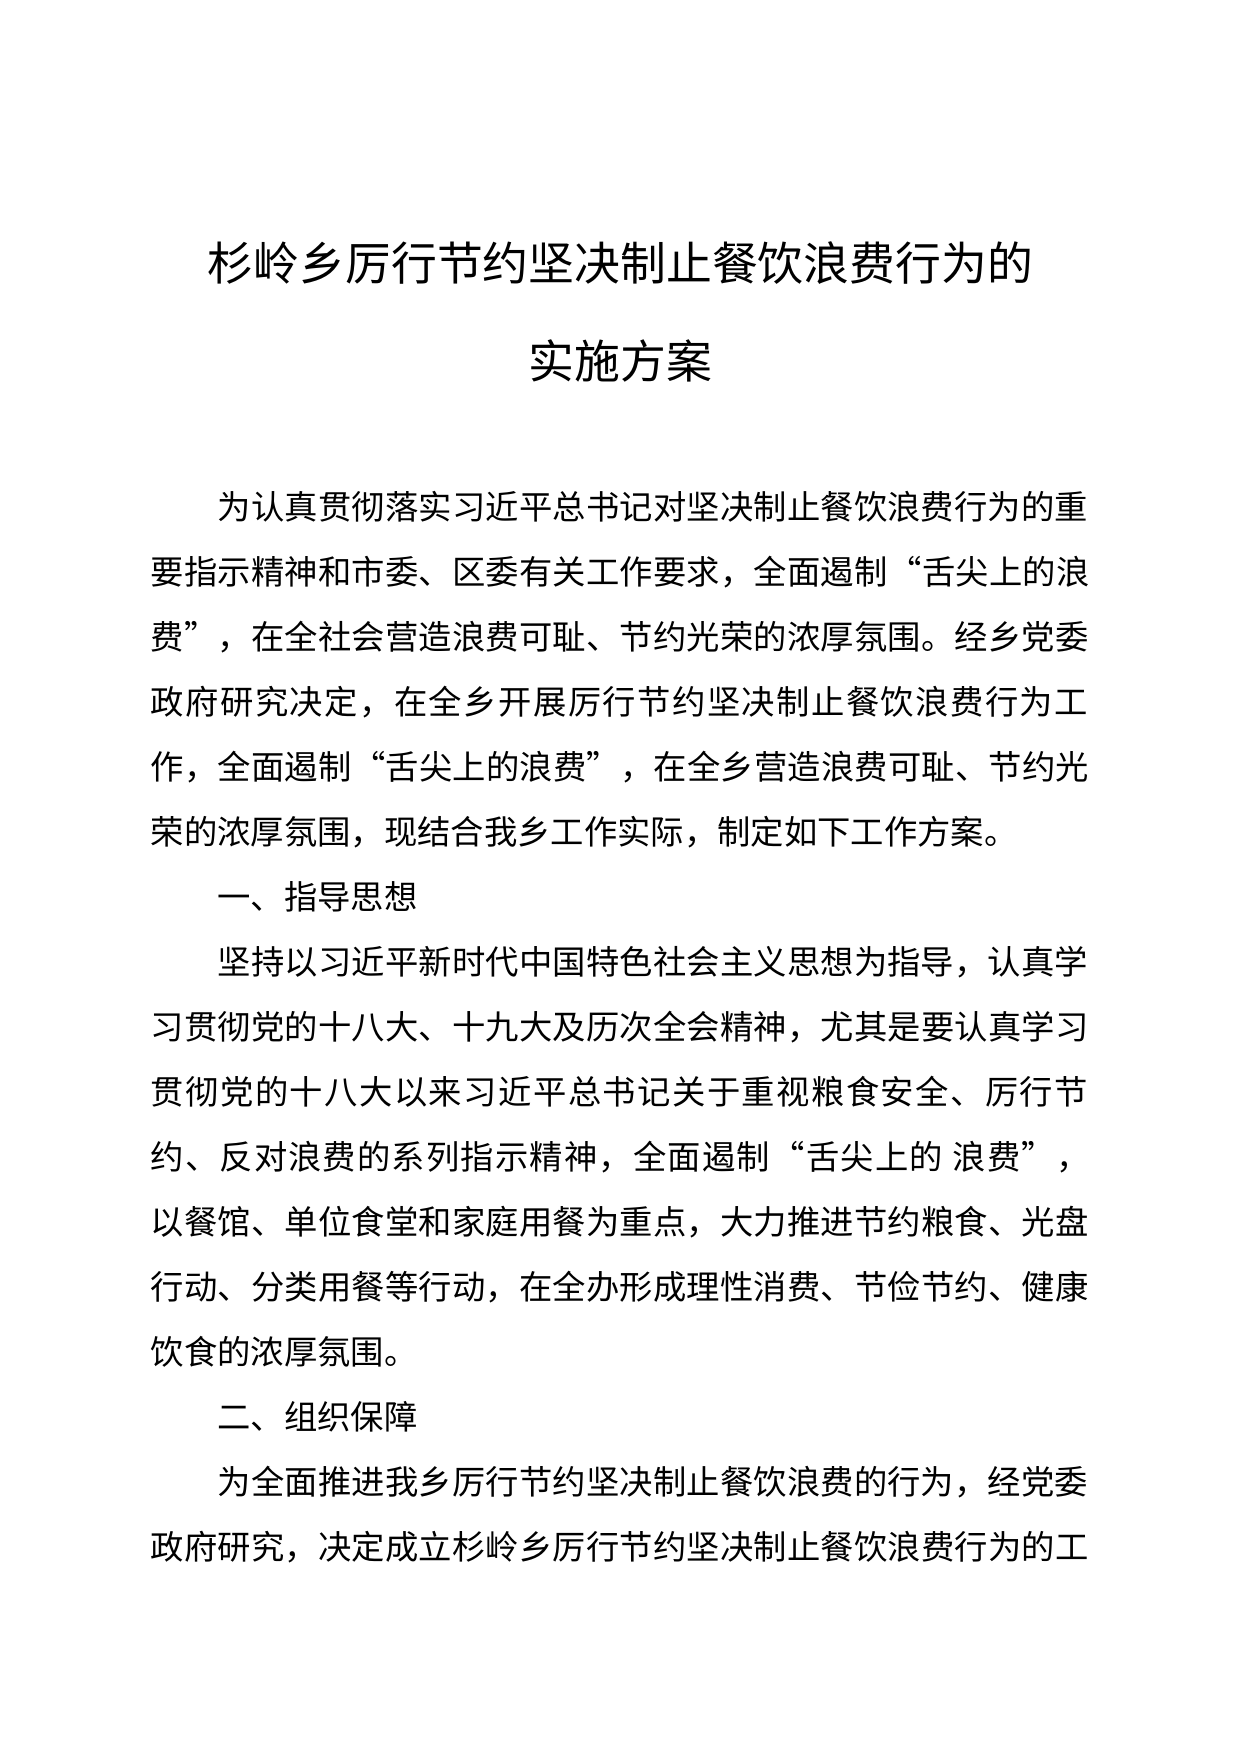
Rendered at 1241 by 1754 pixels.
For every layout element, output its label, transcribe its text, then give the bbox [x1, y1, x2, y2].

text 二、组织保障 [151, 1382, 1089, 1447]
text 为认真贯彻落实习近平总书记对坚决制止餐饮浪费行为的重要指示精神和市委、区委有关工作要求，全面遏制“舌尖上的浪费”，在全社会营造浪费可耻、节约光荣的浓厚氛围。经乡党委政府研究决定，在全乡开展厉行节约坚决制止餐饮浪费行为工作，全面遏制“舌尖上的浪费”，在全乡营造浪费可耻、节约光荣的浓厚氛围，现结合我乡工作实际，制定如下工作方案。 [151, 472, 1089, 862]
text 坚持以习近平新时代中国特色社会主义思想为指导，认真学习贯彻党的十八大、十九大及历次全会精神，尤其是要认真学习贯彻党的十八大以来习近平总书记关于重视粮食安全、厉行节约、反对浪费的系列指示精神，全面遏制“舌尖上的 浪费”，以餐馆、单位食堂和家庭用餐为重点，大力推进节约粮食、光盘行动、分类用餐等行动，在全办形成理性消费、节俭节约、健康饮食的浓厚氛围。 [151, 927, 1089, 1382]
text 杉岭乡厉行节约坚决制止餐饮浪费行为的 [151, 212, 1089, 310]
text 实施方案 [151, 310, 1089, 407]
text 一、指导思想 [151, 862, 1089, 927]
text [151, 1447, 1089, 1577]
